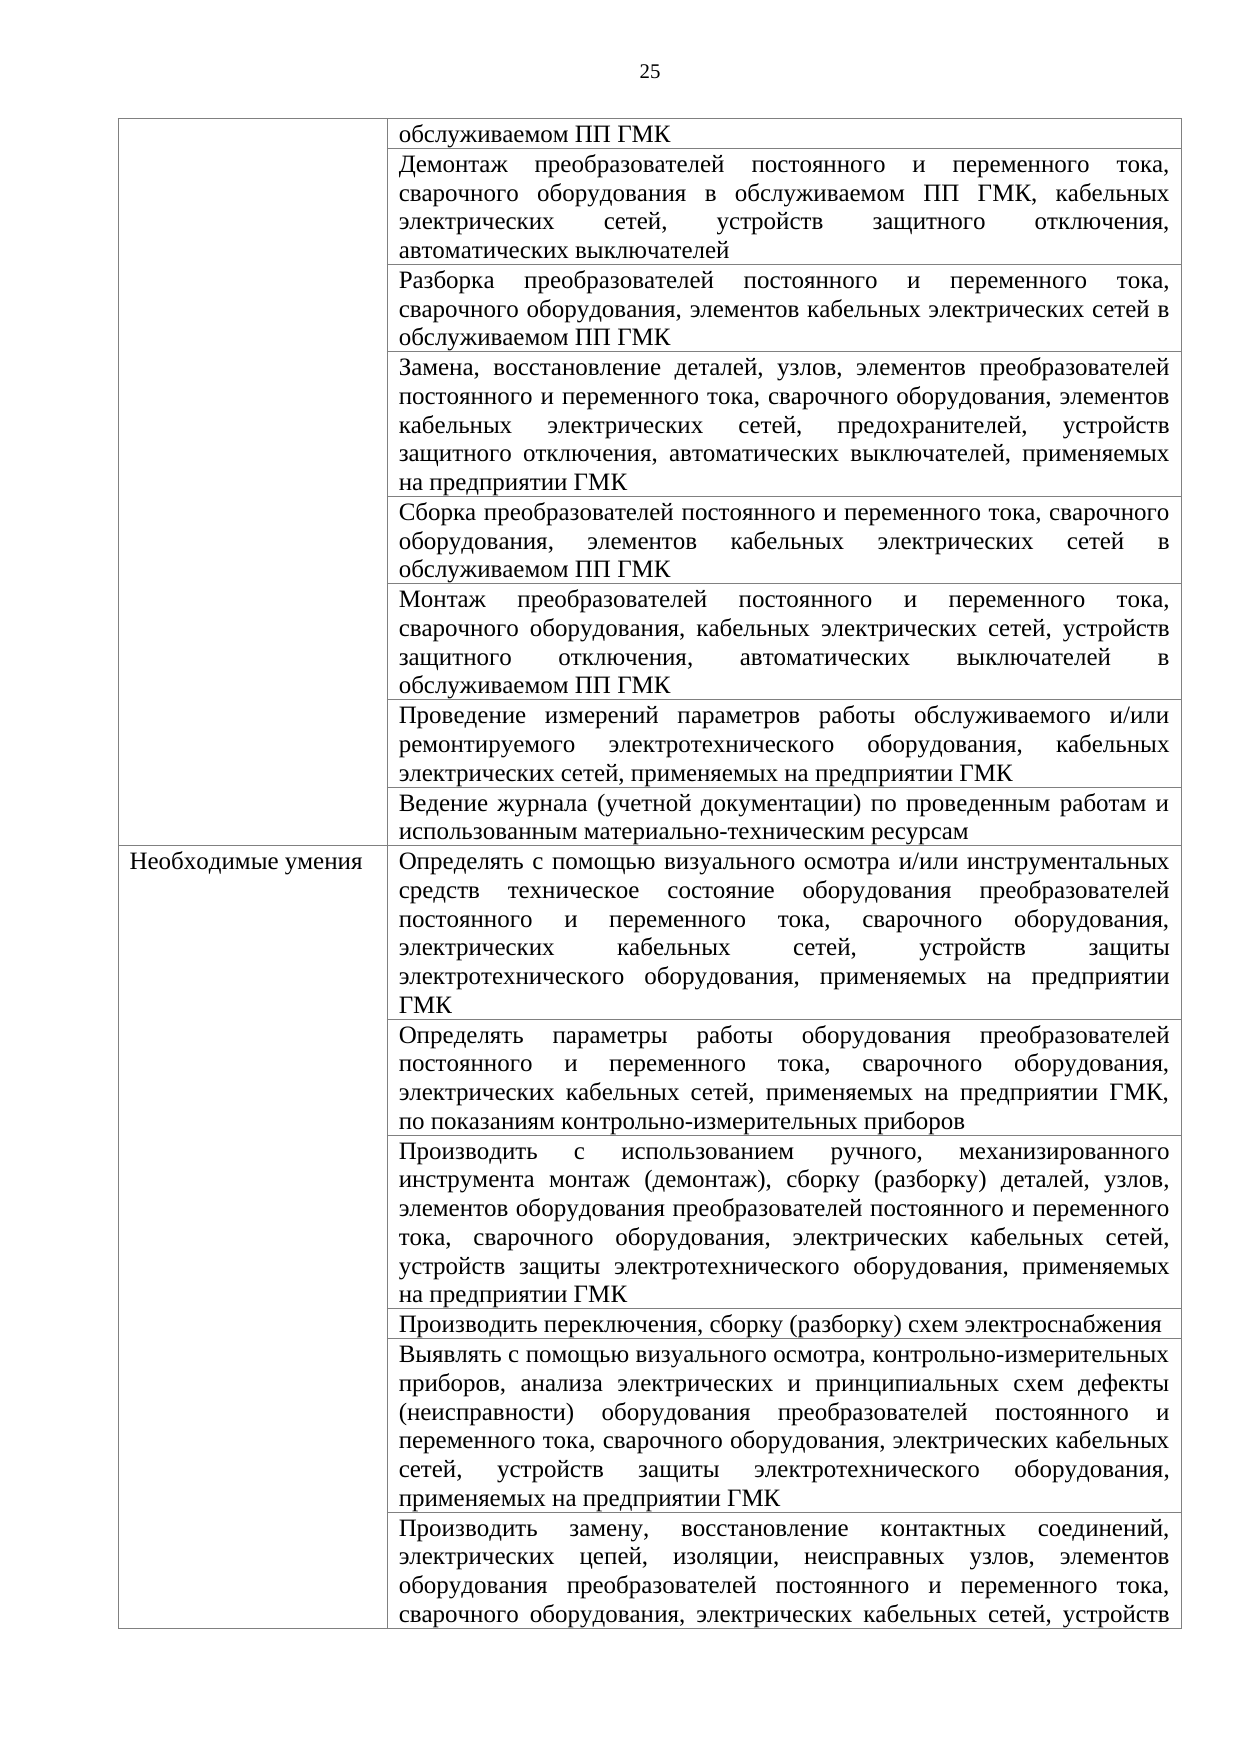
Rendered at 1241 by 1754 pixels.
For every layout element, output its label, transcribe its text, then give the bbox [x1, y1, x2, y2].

table_cell Демонтаж преобразователей постоянного и переменного тока, сварочного оборудования в обслуживаемом ПП ГМК, кабельных электрических сетей, устройств защитного отключения, автоматических выключателей [388, 149, 1181, 264]
table_cell Сборка преобразователей постоянного и переменного тока, сварочного оборудования, элементов кабельных электрических сетей в обслуживаемом ПП ГМК [388, 497, 1181, 583]
table_cell Замена, восстановление деталей, узлов, элементов преобразователей постоянного и переменного тока, сварочного оборудования, элементов кабельных электрических сетей, предохранителей, устройств защитного отключения, автоматических выключателей, применяемых на предприятии ГМК [388, 352, 1181, 496]
table_cell Проведение измерений параметров работы обслуживаемого и/или ремонтируемого электротехнического оборудования, кабельных электрических сетей, применяемых на предприятии ГМК [388, 700, 1181, 787]
table_cell Производить переключения, сборку (разборку) схем электроснабжения [388, 1309, 1181, 1338]
table_cell Определять параметры работы оборудования преобразователей постоянного и переменного тока, сварочного оборудования, электрических кабельных сетей, применяемых на предприятии ГМК, по показаниям контрольно-измерительных приборов [388, 1020, 1181, 1135]
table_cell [388, 119, 1181, 148]
table_cell Разборка преобразователей постоянного и переменного тока, сварочного оборудования, элементов кабельных электрических сетей в обслуживаемом ПП ГМК [388, 265, 1181, 351]
table_cell Монтаж преобразователей постоянного и переменного тока, сварочного оборудования, кабельных электрических сетей, устройств защитного отключения, автоматических выключателей в обслуживаемом ПП ГМК [388, 584, 1181, 699]
table_cell Выявлять с помощью визуального осмотра, контрольно-измерительных приборов, анализа электрических и принципиальных схем дефекты (неисправности) оборудования преобразователей постоянного и переменного тока, сварочного оборудования, электрических кабельных сетей, устройств защиты электротехнического оборудования, применяемых на предприятии ГМК [388, 1339, 1181, 1512]
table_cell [388, 1513, 1181, 1628]
table_cell Определять с помощью визуального осмотра и/или инструментальных средств техническое состояние оборудования преобразователей постоянного и переменного тока, сварочного оборудования, электрических кабельных сетей, устройств защиты электротехнического оборудования, применяемых на предприятии ГМК [388, 846, 1181, 1019]
table_cell Необходимые умения [119, 846, 387, 1628]
table_cell Производить с использованием ручного, механизированного инструмента монтаж (демонтаж), сборку (разборку) деталей, узлов, элементов оборудования преобразователей постоянного и переменного тока, сварочного оборудования, электрических кабельных сетей, устройств защиты электротехнического оборудования, применяемых на предприятии ГМК [388, 1136, 1181, 1308]
table_cell Ведение журнала (учетной документации) по проведенным работам и использованным материально-техническим ресурсам [388, 788, 1181, 845]
